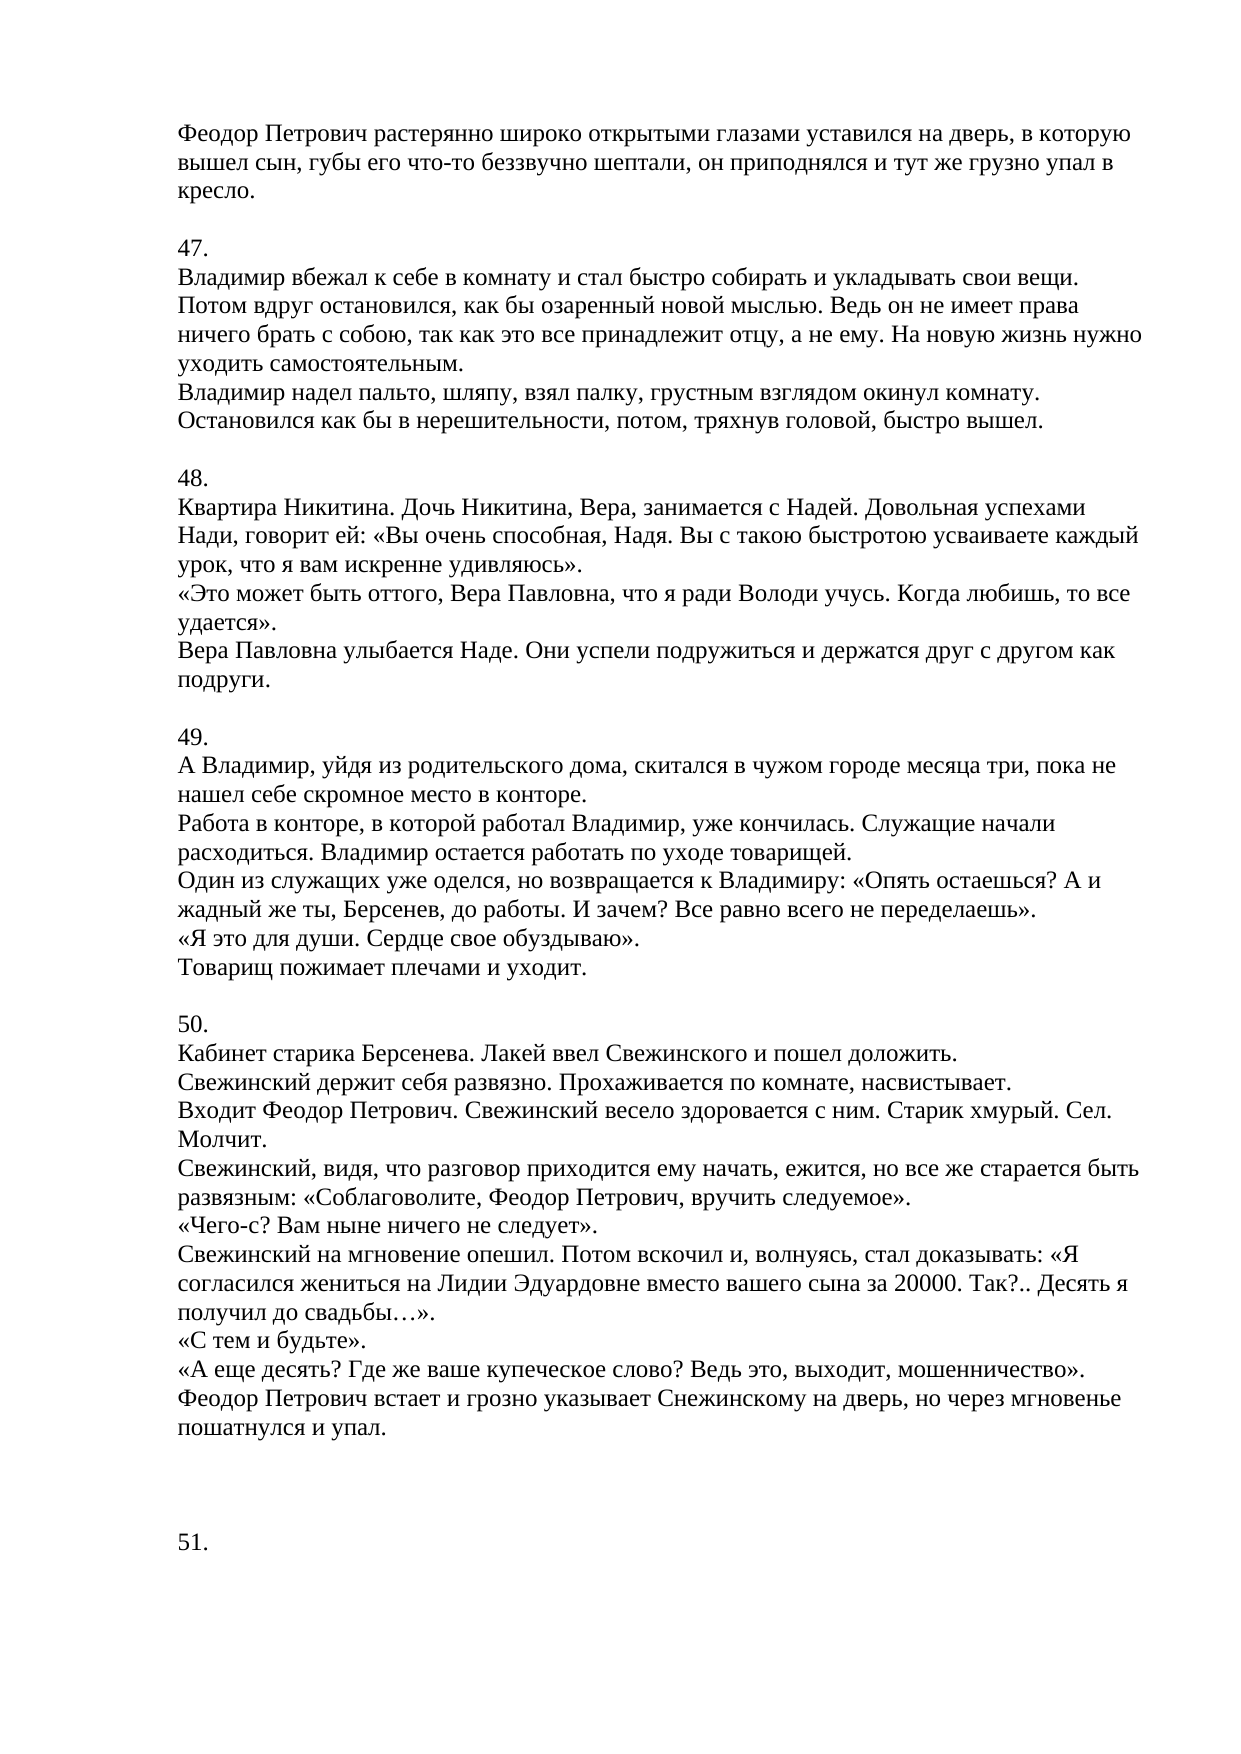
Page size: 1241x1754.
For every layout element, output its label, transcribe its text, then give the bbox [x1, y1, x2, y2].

text Владимир вбежал к себе в комнату и стал быстро собирать и укладывать свои вещи. Потом вдруг остановился, как бы озаренный новой мыслью. Ведь он не имеет права ничего брать с собою, так как это все принадлежит отцу, а не ему. На новую жизнь нужно уходить самостоятельным. [177, 262, 1152, 377]
text 50. [177, 1009, 1152, 1038]
text Владимир надел пальто, шляпу, взял палку, грустным взглядом окинул комнату. Остановился как бы в нерешительности, потом, тряхнув головой, быстро вышел. [177, 377, 1152, 434]
text Свежинский на мгновение опешил. Потом вскочил и, волнуясь, стал доказывать: «Я согласился жениться на Лидии Эдуардовне вместо вашего сына за 20000. Так?.. Десять я получил до свадьбы…». [177, 1239, 1152, 1326]
text 51. [177, 1527, 1152, 1556]
text «Я это для души. Сердце свое обуздываю». [177, 923, 1152, 952]
text Входит Феодор Петрович. Свежинский весело здоровается с ним. Старик хмурый. Сел. Молчит. [177, 1096, 1152, 1153]
text Товарищ пожимает плечами и уходит. [177, 952, 1152, 981]
text Вера Павловна улыбается Наде. Они успели подружиться и держатся друг с другом как подруги. [177, 636, 1152, 693]
text Феодор Петрович растерянно широко открытыми глазами уставился на дверь, в которую вышел сын, губы его что-то беззвучно шептали, он приподнялся и тут же грузно упал в кресло. [177, 118, 1152, 204]
text 48. [177, 463, 1152, 492]
text 47. [177, 233, 1152, 262]
text «А еще десять? Где же ваше купеческое слово? Ведь это, выходит, мошенничество». [177, 1354, 1152, 1383]
text Квартира Никитина. Дочь Никитина, Вера, занимается с Надей. Довольная успехами Нади, говорит ей: «Вы очень способная, Надя. Вы с такою быстротою усваиваете каждый урок, что я вам искренне удивляюсь». [177, 492, 1152, 578]
text Один из служащих уже оделся, но возвращается к Владимиру: «Опять остаешься? А и жадный же ты, Берсенев, до работы. И зачем? Все равно всего не переделаешь». [177, 866, 1152, 923]
text «Это может быть оттого, Вера Павловна, что я ради Володи учусь. Когда любишь, то все удается». [177, 578, 1152, 636]
text А Владимир, уйдя из родительского дома, скитался в чужом городе месяца три, пока не нашел себе скромное место в конторе. [177, 751, 1152, 808]
text Кабинет старика Берсенева. Лакей ввел Свежинского и пошел доложить. [177, 1038, 1152, 1067]
text «Чего-с? Вам ныне ничего не следует». [177, 1211, 1152, 1239]
text Феодор Петрович встает и грозно указывает Снежинскому на дверь, но через мгновенье пошатнулся и упал. [177, 1383, 1152, 1441]
text Свежинский держит себя развязно. Прохаживается по комнате, насвистывает. [177, 1067, 1152, 1096]
text Свежинский, видя, что разговор приходится ему начать, ежится, но все же старается быть развязным: «Соблаговолите, Феодор Петрович, вручить следуемое». [177, 1153, 1152, 1211]
text 49. [177, 722, 1152, 751]
text «С тем и будьте». [177, 1326, 1152, 1354]
text Работа в конторе, в которой работал Владимир, уже кончилась. Служащие начали расходиться. Владимир остается работать по уходе товарищей. [177, 808, 1152, 866]
